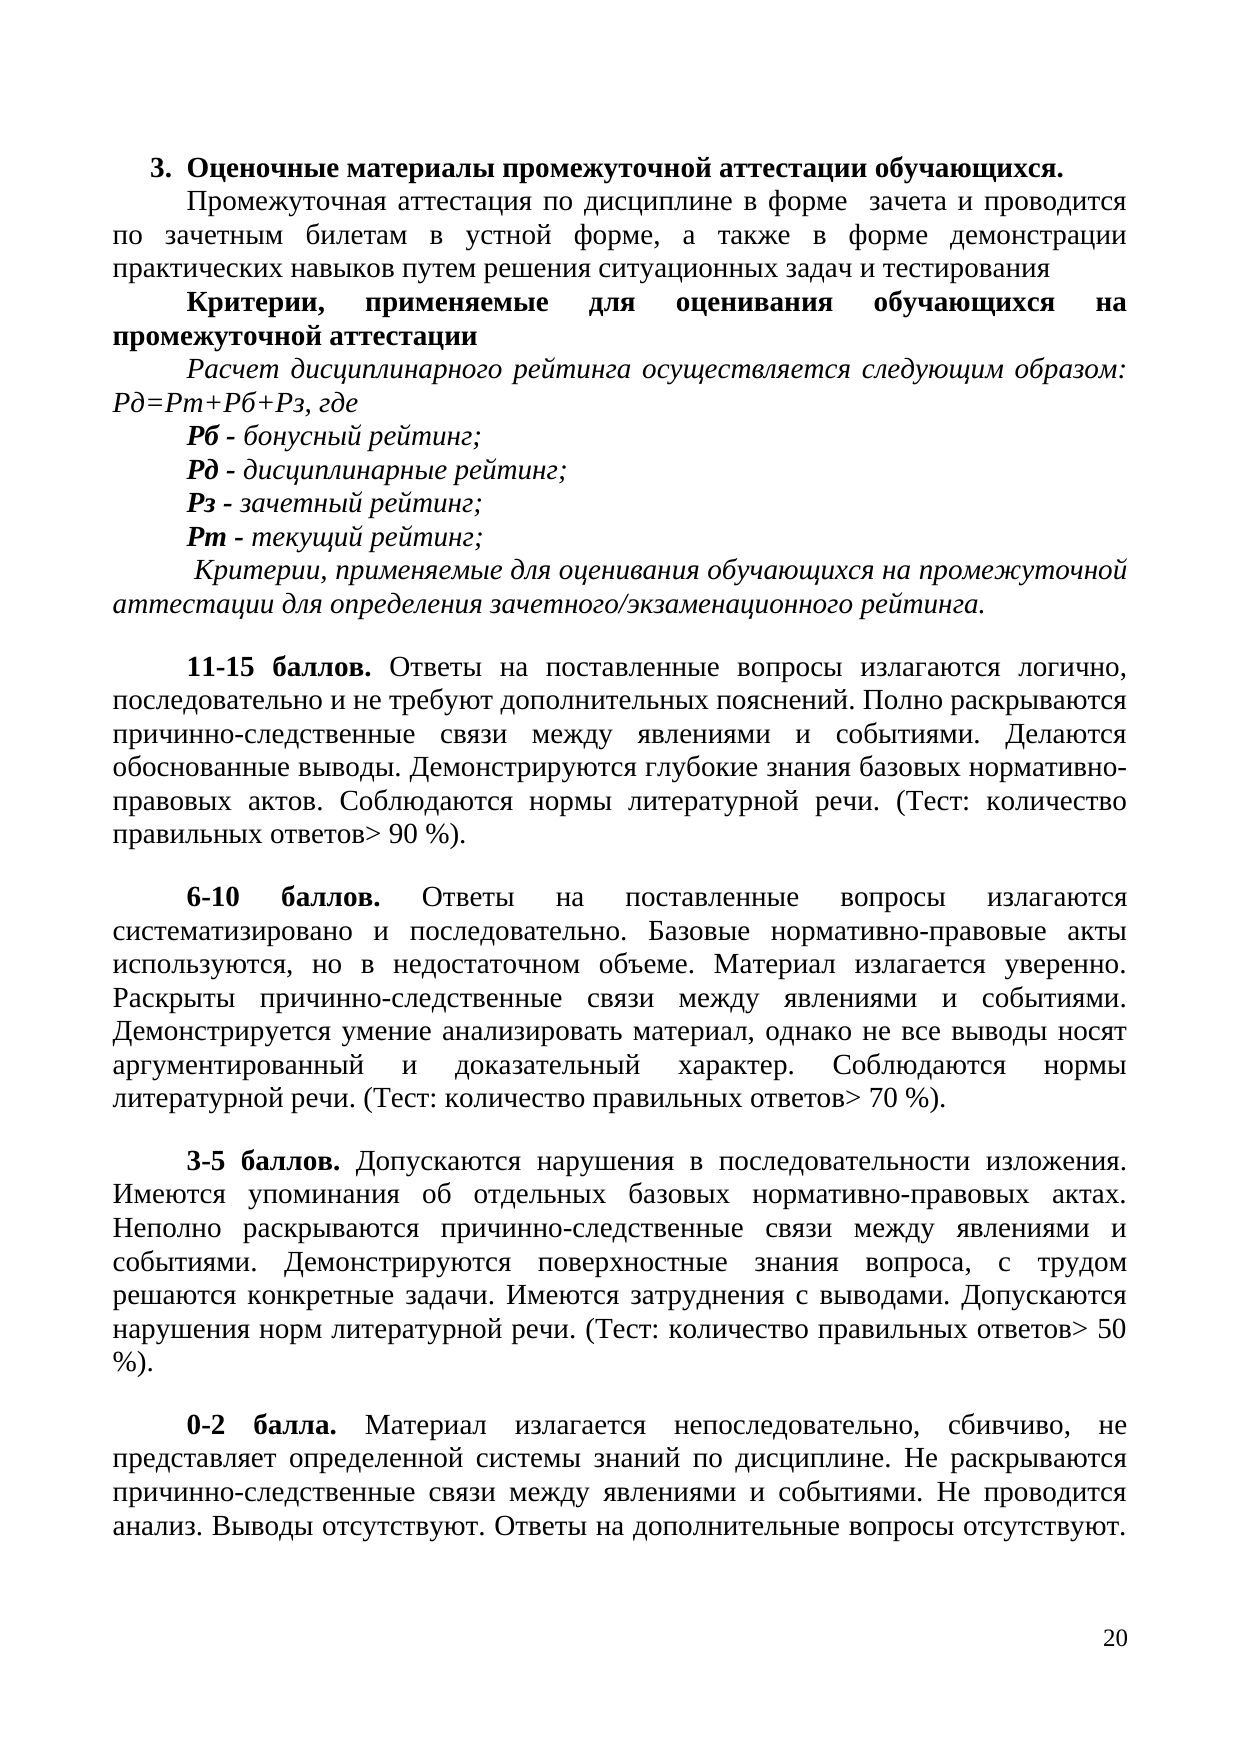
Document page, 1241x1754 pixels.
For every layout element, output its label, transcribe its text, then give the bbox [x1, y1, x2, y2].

list Рт - текущий рейтинг; [112, 519, 1128, 552]
text 6-10 баллов. Ответы на поставленные вопросы излагаются систематизировано и последовательно. Базовые нормативно-правовые акты используются, но в недостаточном объеме. Материал излагается уверенно. Раскрыты причинно-следственные связи между явлениями и событиями. Демонстрируется умение анализировать материал, однако не все выводы носят аргументированный и доказательный характер. Соблюдаются нормы литературной речи. (Тест: количество правильных ответов> 70 %). [112, 879, 1128, 1114]
list Расчет дисциплинарного рейтинга осуществляется следующим образом: Рд=Рт+Рб+Рз, где [112, 351, 1128, 418]
list Промежуточная аттестация по дисциплине в форме зачета и проводится по зачетным билетам в устной форме, а также в форме демонстрации практических навыков путем решения ситуационных задач и тестирования [112, 183, 1128, 284]
list Критерии, применяемые для оценивания обучающихся на промежуточной аттестации [112, 284, 1128, 351]
list Рб - бонусный рейтинг; [112, 418, 1128, 452]
text 11-15 баллов. Ответы на поставленные вопросы излагаются логично, последовательно и не требуют дополнительных пояснений. Полно раскрываются причинно-следственные связи между явлениями и событиями. Делаются обоснованные выводы. Демонстрируются глубокие знания базовых нормативно-правовых актов. Соблюдаются нормы литературной речи. (Тест: количество правильных ответов> 90 %). [112, 649, 1128, 850]
list Рз - зачетный рейтинг; [112, 485, 1128, 519]
list Критерии, применяемые для оценивания обучающихся на промежуточной аттестации для определения зачетного/экзаменационного рейтинга. [112, 552, 1128, 619]
text 3. Оценочные материалы промежуточной аттестации обучающихся. [150, 150, 1128, 183]
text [112, 1407, 1128, 1541]
text 3-5 баллов. Допускаются нарушения в последовательности изложения. Имеются упоминания об отдельных базовых нормативно-правовых актах. Неполно раскрываются причинно-следственные связи между явлениями и событиями. Демонстрируются поверхностные знания вопроса, с трудом решаются конкретные задачи. Имеются затруднения с выводами. Допускаются нарушения норм литературной речи. (Тест: количество правильных ответов> 50 %). [112, 1143, 1128, 1378]
list Рд - дисциплинарные рейтинг; [112, 452, 1128, 485]
